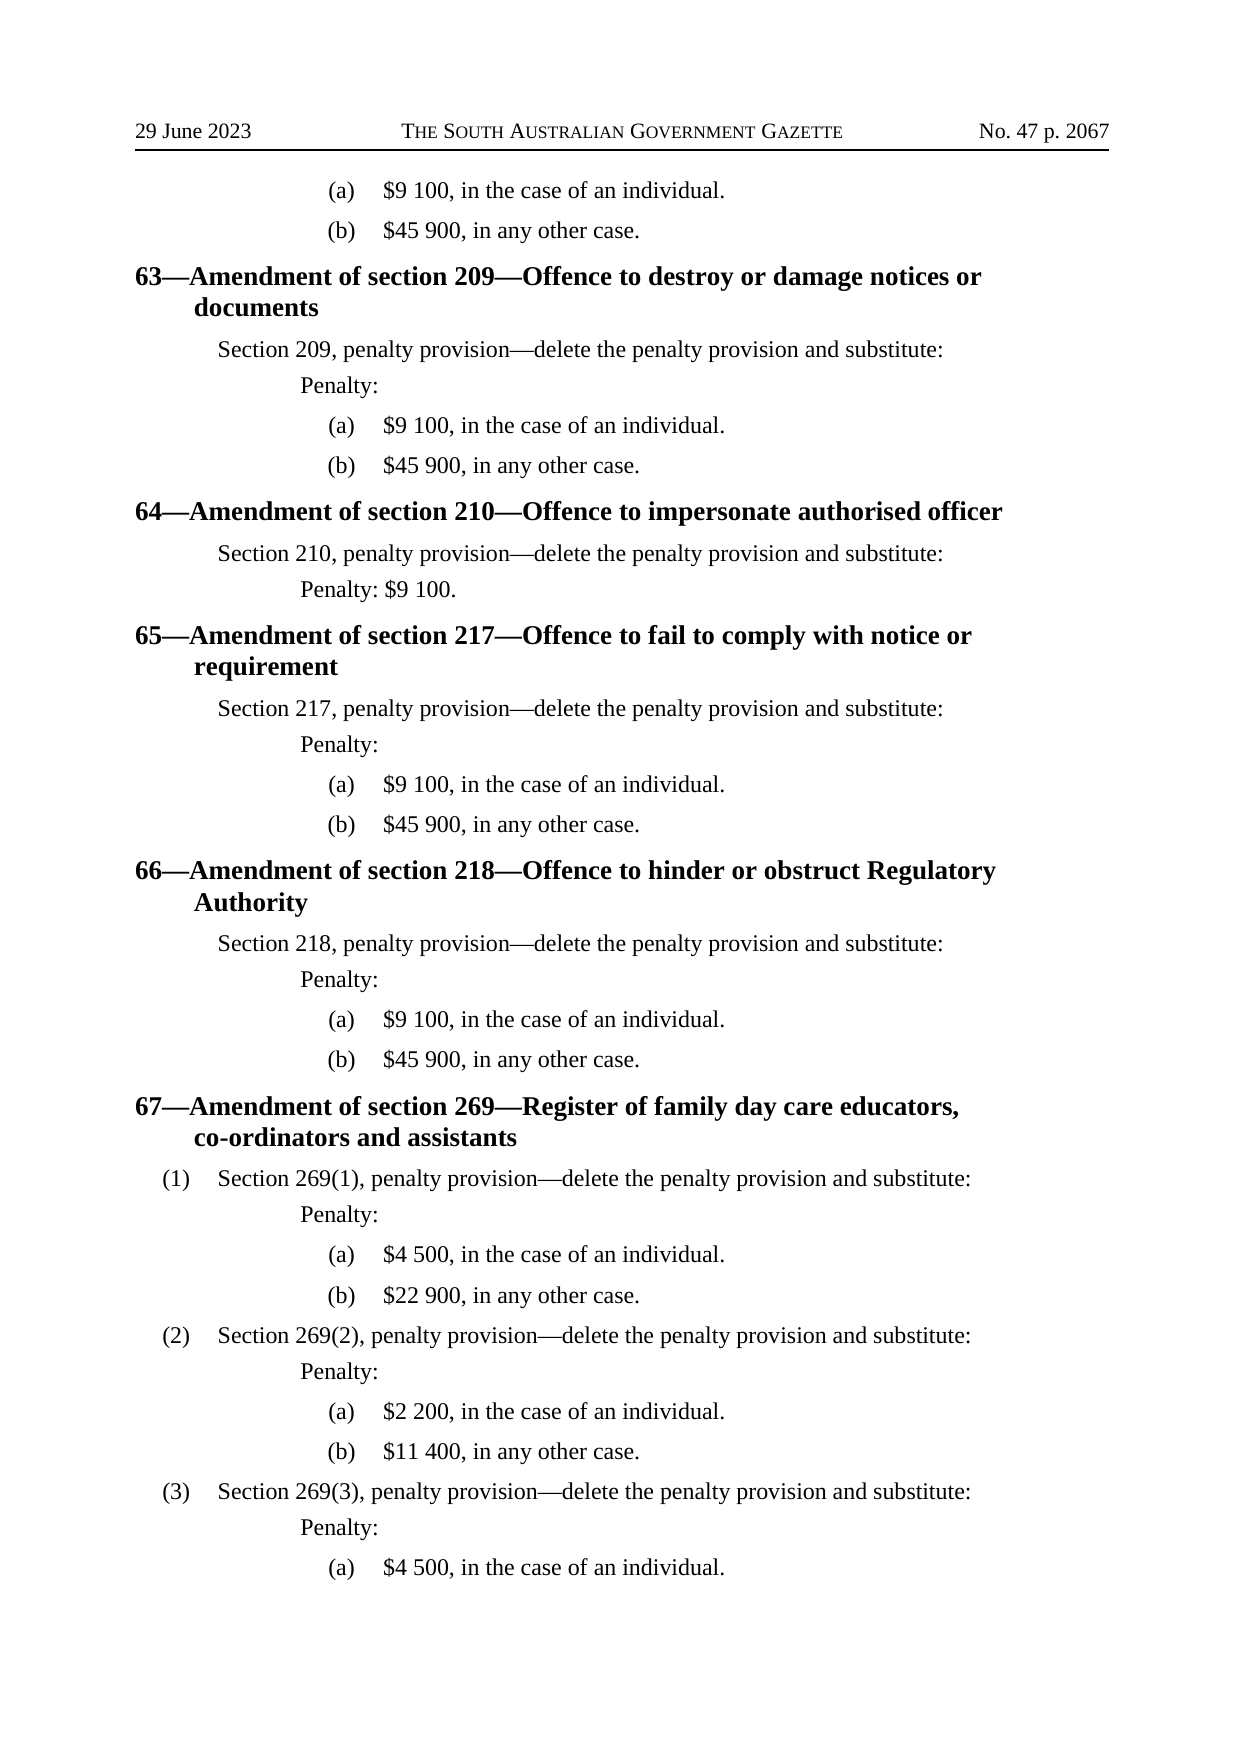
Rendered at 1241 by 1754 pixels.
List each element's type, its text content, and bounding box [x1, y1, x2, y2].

text 66—Amendment of section 218—Offence to hinder or obstruct Regulatory Authority [135, 854, 1109, 917]
text Penalty: [300, 730, 1109, 758]
text (2) Section 269(2), penalty provision—delete the penalty provision and substitute: [135, 1321, 1109, 1348]
text (a) $2 200, in the case of an individual. [300, 1397, 1109, 1424]
text 67—Amendment of section 269—Register of family day care educators, co-ordinators and assistants [135, 1090, 1109, 1152]
text (a) $4 500, in the case of an individual. [300, 1241, 1109, 1268]
text 64—Amendment of section 210—Offence to impersonate authorised officer [135, 495, 1109, 527]
text 65—Amendment of section 217—Offence to fail to comply with notice or requirement [135, 619, 1109, 682]
text (b) $45 900, in any other case. [300, 810, 1109, 838]
text (b) $45 900, in any other case. [300, 451, 1109, 479]
text Penalty: [300, 1513, 1109, 1541]
text (b) $22 900, in any other case. [300, 1281, 1109, 1308]
text Penalty: [300, 371, 1109, 398]
text (b) $11 400, in any other case. [300, 1437, 1109, 1464]
text 63—Amendment of section 209—Offence to destroy or damage notices or documents [135, 260, 1109, 322]
text (3) Section 269(3), penalty provision—delete the penalty provision and substitute: [135, 1477, 1109, 1504]
text (b) $45 900, in any other case. [300, 1045, 1109, 1073]
text (a) $9 100, in the case of an individual. [300, 411, 1109, 439]
text Section 217, penalty provision—delete the penalty provision and substitute: [217, 694, 1109, 722]
text Penalty: [300, 1357, 1109, 1384]
text Section 218, penalty provision—delete the penalty provision and substitute: [217, 929, 1109, 957]
text (a) $9 100, in the case of an individual. [300, 176, 1109, 203]
text (1) Section 269(1), penalty provision—delete the penalty provision and substitute: [135, 1164, 1109, 1192]
text Section 210, penalty provision—delete the penalty provision and substitute: [217, 539, 1109, 567]
text Penalty: $9 100. [300, 575, 1109, 603]
text Section 209, penalty provision—delete the penalty provision and substitute: [217, 335, 1109, 363]
text (a) $4 500, in the case of an individual. [300, 1553, 1109, 1581]
text (b) $45 900, in any other case. [300, 216, 1109, 243]
text (a) $9 100, in the case of an individual. [300, 770, 1109, 798]
text Penalty: [300, 1200, 1109, 1228]
text (a) $9 100, in the case of an individual. [300, 1005, 1109, 1033]
text Penalty: [300, 965, 1109, 993]
